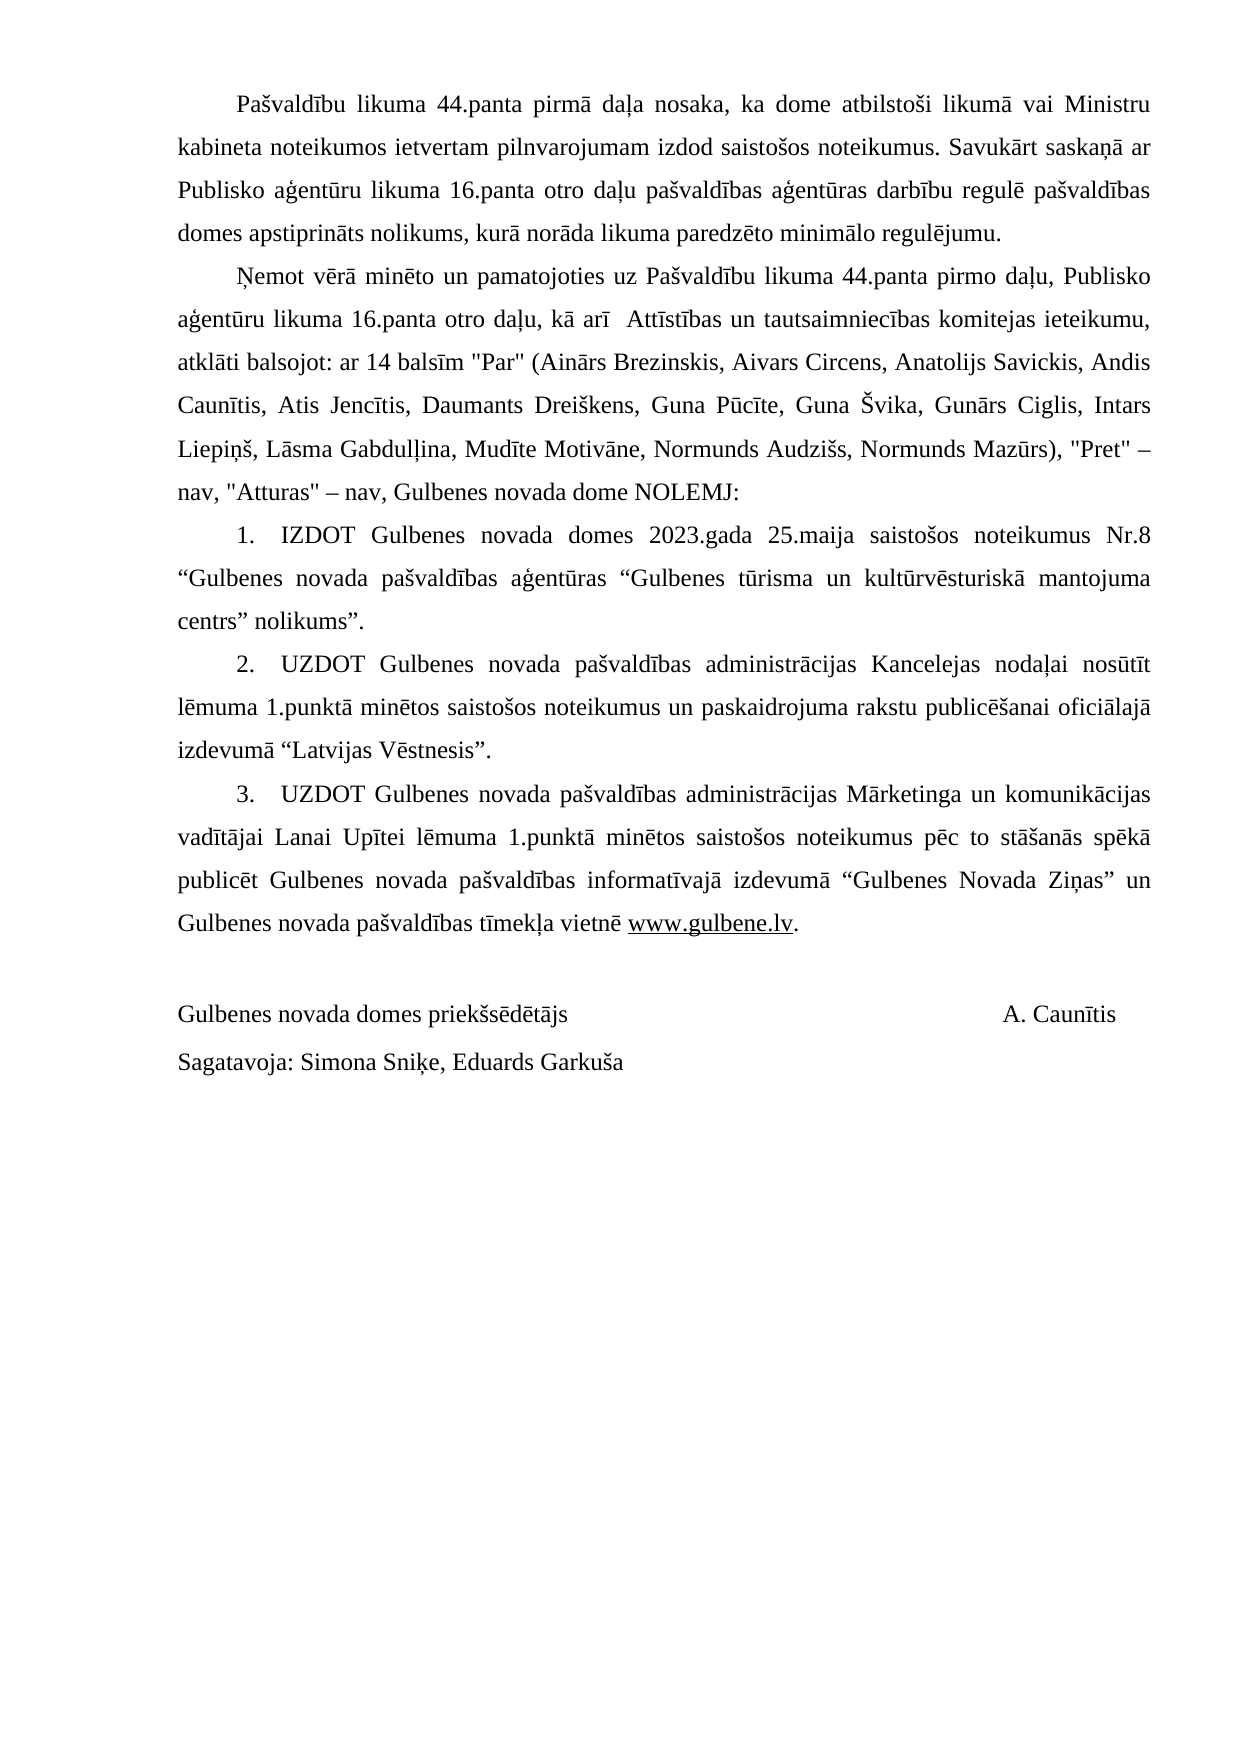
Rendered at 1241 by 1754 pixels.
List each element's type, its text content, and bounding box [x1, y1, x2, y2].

list IZDOT Gulbenes novada domes 2023.gada 25.maija saistošos noteikumus Nr.8 “Gulbenes novada pašvaldības aģentūras “Gulbenes tūrisma un kultūrvēsturiskā mantojuma centrs” nolikums”. [177, 520, 1152, 635]
list UZDOT Gulbenes novada pašvaldības administrācijas Kancelejas nodaļai nosūtīt lēmuma 1.punktā minētos saistošos noteikumus un paskaidrojuma rakstu publicēšanai oficiālajā izdevumā “Latvijas Vēstnesis”. [177, 649, 1152, 764]
list UZDOT Gulbenes novada pašvaldības administrācijas Mārketinga un komunikācijas vadītājai Lanai Upītei lēmuma 1.punktā minētos saistošos noteikumus pēc to stāšanās spēkā publicēt Gulbenes novada pašvaldības informatīvajā izdevumā “Gulbenes Novada Ziņas” un Gulbenes novada pašvaldības tīmekļa vietnē www.gulbene.lv. [177, 779, 1152, 937]
text Ņemot vērā minēto un pamatojoties uz Pašvaldību likuma 44.panta pirmo daļu, Publisko aģentūru likuma 16.panta otro daļu, kā arī Attīstības un tautsaimniecības komitejas ieteikumu, atklāti balsojot: ar 14 balsīm "Par" (Ainārs Brezinskis, Aivars Circens, Anatolijs Savickis, Andis Caunītis, Atis Jencītis, Daumants Dreiškens, Guna Pūcīte, Guna Švika, Gunārs Ciglis, Intars Liepiņš, Lāsma Gabdulļina, Mudīte Motivāne, Normunds Audzišs, Normunds Mazūrs), "Pret" – nav, "Atturas" – nav, Gulbenes novada dome NOLEMJ: [177, 261, 1152, 506]
text Sagatavoja: Simona Sniķe, Eduards Garkuša [177, 1047, 1152, 1075]
text Pašvaldību likuma 44.panta pirmā daļa nosaka, ka dome atbilstoši likumā vai Ministru kabineta noteikumos ietvertam pilnvarojumam izdod saistošos noteikumus. Savukārt saskaņā ar Publisko aģentūru likuma 16.panta otro daļu pašvaldības aģentūras darbību regulē pašvaldības domes apstiprināts nolikums, kurā norāda likuma paredzēto minimālo regulējumu. [177, 89, 1152, 247]
text Gulbenes novada domes priekšsēdētājs A. Caunītis [177, 999, 1152, 1028]
